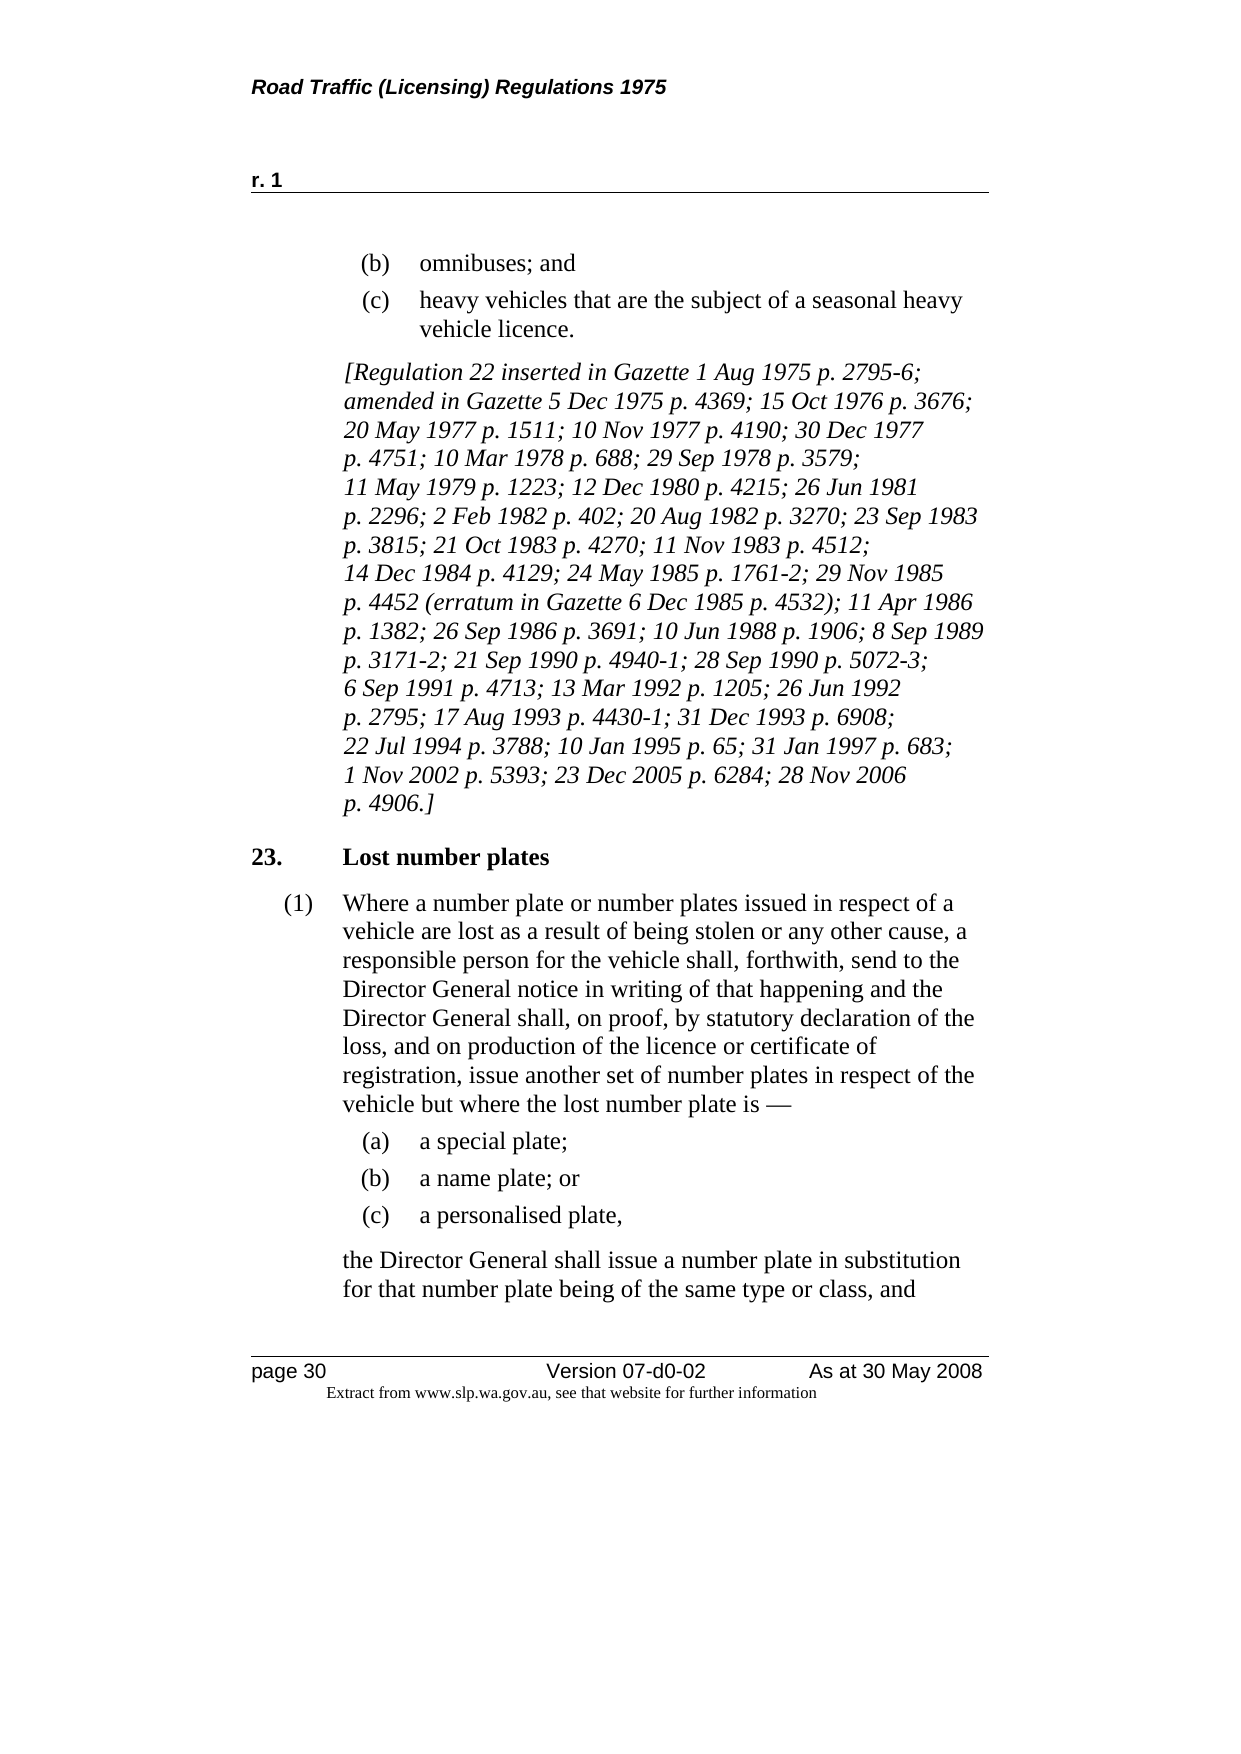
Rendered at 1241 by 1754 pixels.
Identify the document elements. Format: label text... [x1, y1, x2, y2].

subtitle 23. Lost number plates [251, 842, 989, 871]
text (a) a special plate; [251, 1126, 989, 1155]
text (c) heavy vehicles that are the subject of a seasonal heavy vehicle licence. [251, 285, 989, 343]
text [Regulation 22 inserted in Gazette 1 Aug 1975 p. 2795-6; amended in Gazette 5 Dec 1975 p. 4369; 15 Oct 1976 p. 3676; 20 May 1977 p. 1511; 10 Nov 1977 p. 4190; 30 Dec 1977 p. 4751; 10 Mar 1978 p. 688; 29 Sep 1978 p. 3579; 11 May 1979 p. 1223; 12 Dec 1980 p. 4215; 26 Jun 1981 p. 2296; 2 Feb 1982 p. 402; 20 Aug 1982 p. 3270; 23 Sep 1983 p. 3815; 21 Oct 1983 p. 4270; 11 Nov 1983 p. 4512; 14 Dec 1984 p. 4129; 24 May 1985 p. 1761-2; 29 Nov 1985 p. 4452 (erratum in Gazette 6 Dec 1985 p. 4532); 11 Apr 1986 p. 1382; 26 Sep 1986 p. 3691; 10 Jun 1988 p. 1906; 8 Sep 1989 p. 3171-2; 21 Sep 1990 p. 4940-1; 28 Sep 1990 p. 5072-3; 6 Sep 1991 p. 4713; 13 Mar 1992 p. 1205; 26 Jun 1992 p. 2795; 17 Aug 1993 p. 4430-1; 31 Dec 1993 p. 6908; 22 Jul 1994 p. 3788; 10 Jan 1995 p. 65; 31 Jan 1997 p. 683; 1 Nov 2002 p. 5393; 23 Dec 2005 p. 6284; 28 Nov 2006 p. 4906.] [251, 357, 989, 817]
text (c) a personalised plate, [251, 1200, 989, 1229]
text (1) Where a number plate or number plates issued in respect of a vehicle are lost as a result of being stolen or any other cause, a responsible person for the vehicle shall, forthwith, send to the Director General notice in writing of that happening and the Director General shall, on proof, by statutory declaration of the loss, and on production of the licence or certificate of registration, issue another set of number plates in respect of the vehicle but where the lost number plate is — [251, 888, 989, 1118]
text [251, 1246, 989, 1303]
text (b) a name plate; or [251, 1163, 989, 1192]
text (b) omnibuses; and [251, 248, 989, 277]
